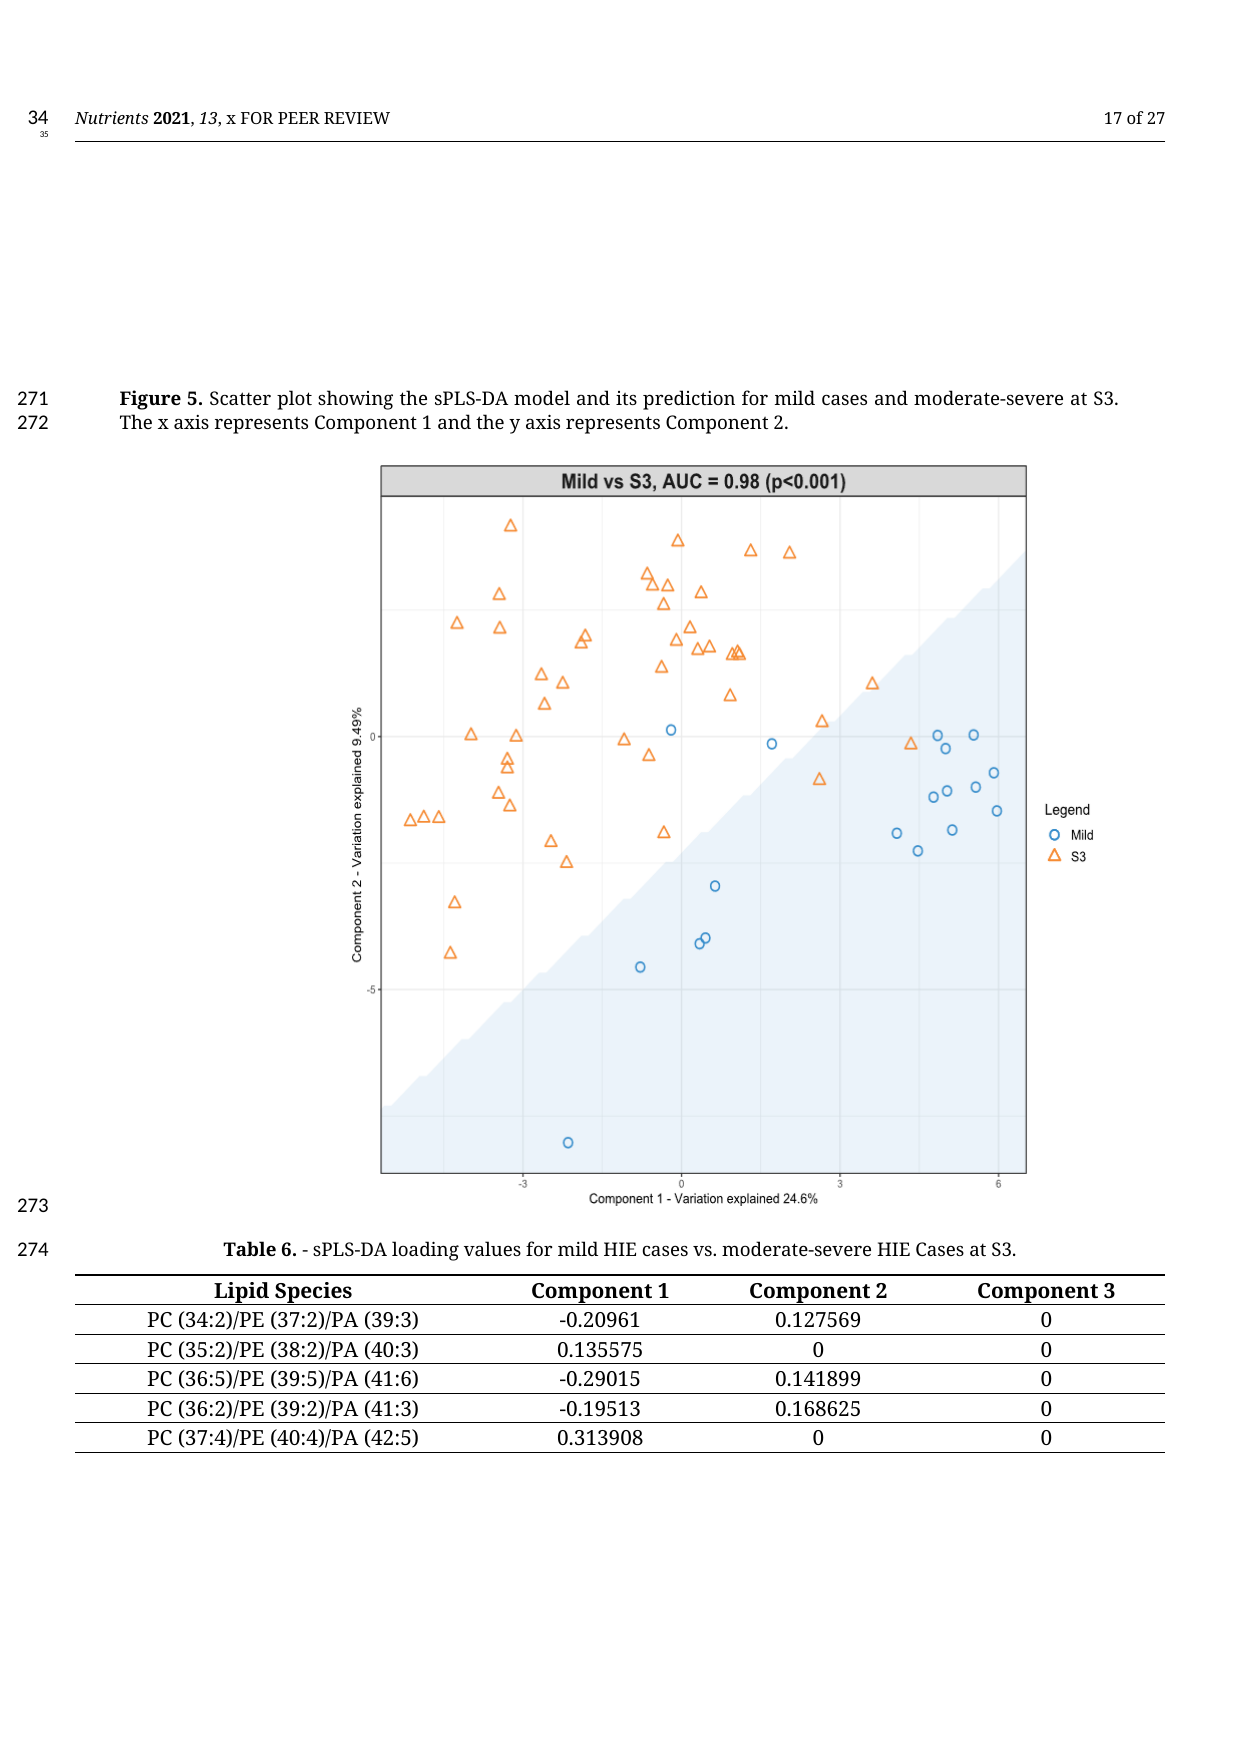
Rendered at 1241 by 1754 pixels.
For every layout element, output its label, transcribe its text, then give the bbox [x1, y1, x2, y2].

table_cell 0 [927, 1305, 1165, 1334]
table_cell 0 [709, 1423, 927, 1452]
table_cell 0 [709, 1335, 927, 1363]
table_cell PC (34:2)/PE (37:2)/PA (39:3) [75, 1305, 491, 1334]
table_cell 0.141899 [709, 1364, 927, 1393]
picture [346, 459, 1105, 1213]
table_header Component 3 [927, 1276, 1165, 1304]
table_header Component 2 [709, 1276, 927, 1304]
table_cell 0 [927, 1364, 1165, 1393]
table_cell PC (35:2)/PE (38:2)/PA (40:3) [75, 1335, 491, 1363]
table_cell PC (37:4)/PE (40:4)/PA (42:5) [75, 1423, 491, 1452]
table_cell 0 [927, 1423, 1165, 1452]
table_cell 0 [927, 1394, 1165, 1422]
table_cell 0.168625 [709, 1394, 927, 1422]
table_cell 0.127569 [709, 1305, 927, 1334]
table_header Lipid Species [75, 1276, 491, 1304]
table_cell 0.313908 [491, 1423, 709, 1452]
table_cell -0.29015 [491, 1364, 709, 1393]
text Table 6. - sPLS-DA loading values for mild HIE cases vs. moderate-severe HIE Cases at S3. [119, 1237, 1121, 1261]
table_cell 0.135575 [491, 1335, 709, 1363]
table_cell 0 [927, 1335, 1165, 1363]
table_cell -0.19513 [491, 1394, 709, 1422]
text Figure 5. Scatter plot showing the sPLS-DA model and its prediction for mild cases and moderate-severe at S3. The x axis represents Component 1 and the y axis represents Component 2. [119, 386, 1121, 435]
table_cell PC (36:2)/PE (39:2)/PA (41:3) [75, 1394, 491, 1422]
table_header Component 1 [491, 1276, 709, 1304]
table_cell -0.20961 [491, 1305, 709, 1334]
table_cell PC (36:5)/PE (39:5)/PA (41:6) [75, 1364, 491, 1393]
